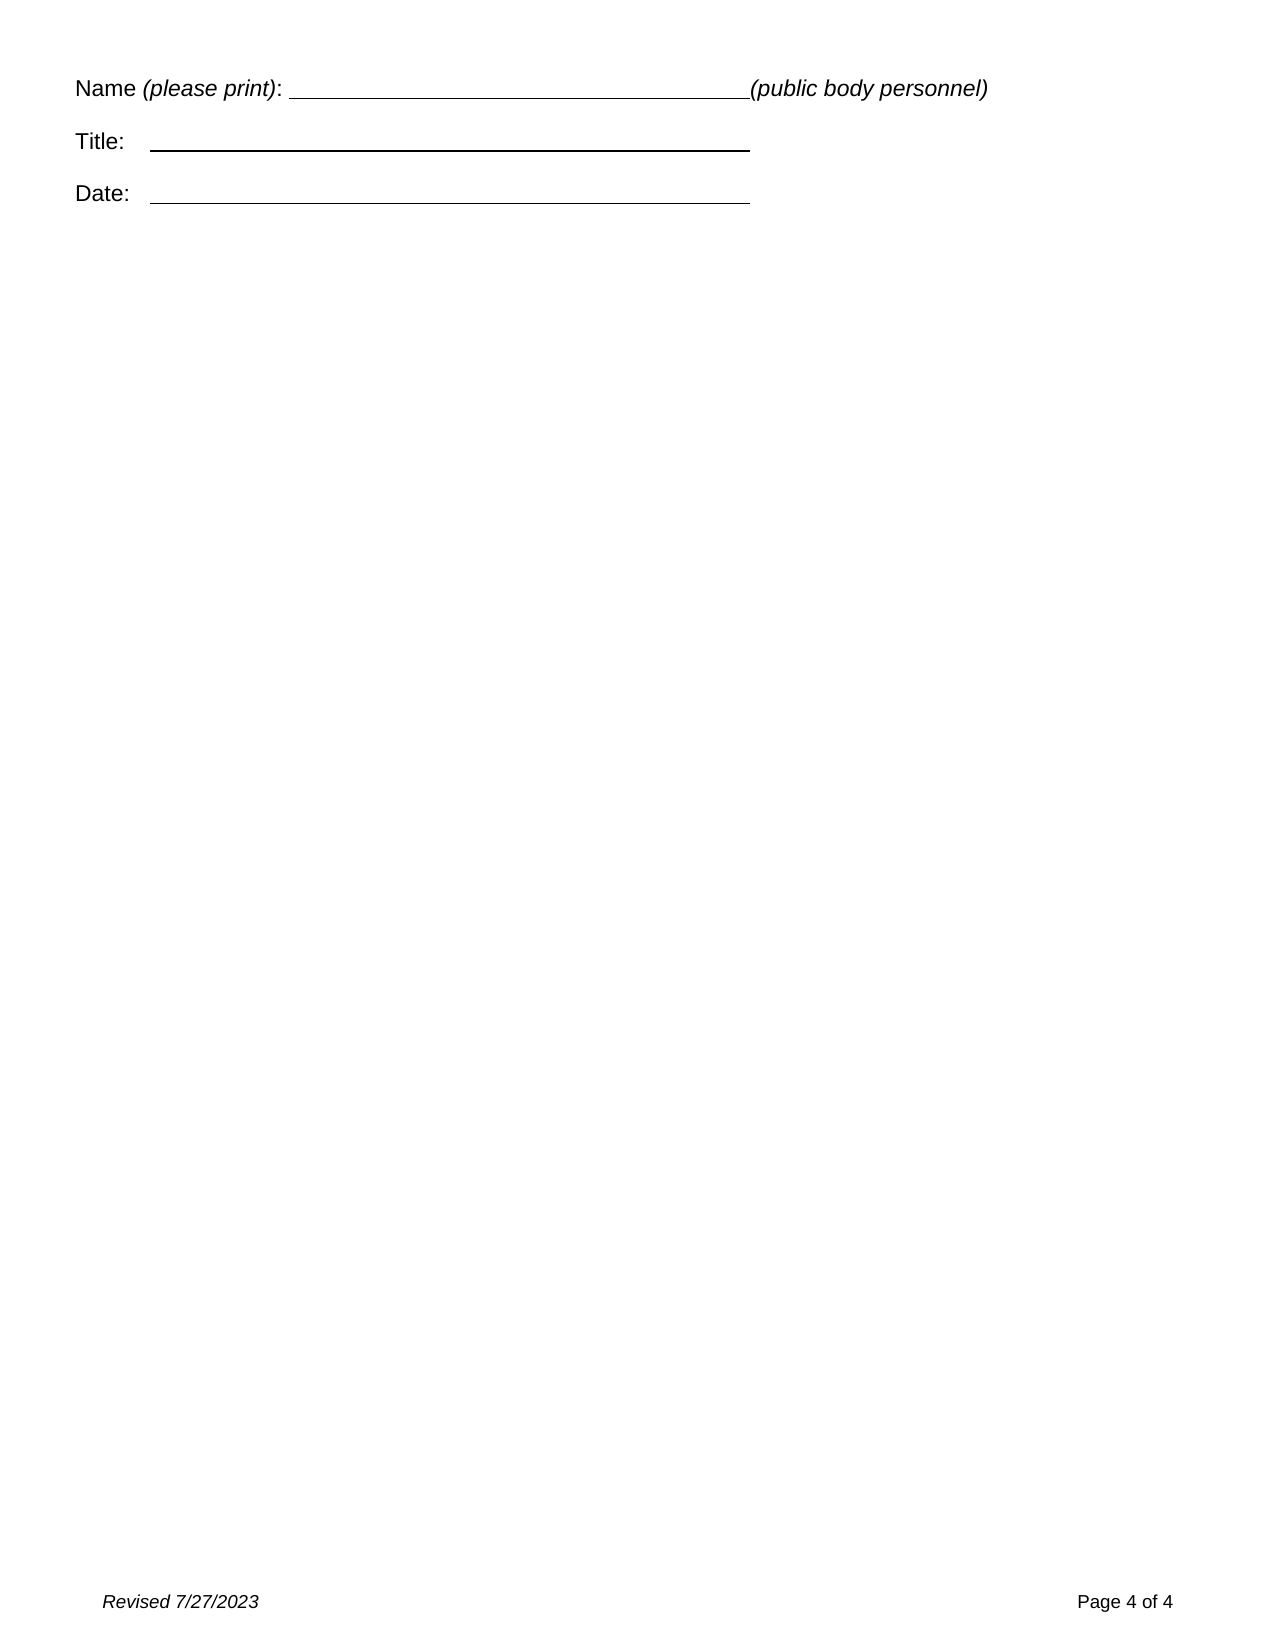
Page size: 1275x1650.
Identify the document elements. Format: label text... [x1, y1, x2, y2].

text Name (please print): (public body personnel) [75, 75, 1200, 101]
text Title: [75, 128, 1200, 154]
text Date: [75, 180, 1200, 207]
